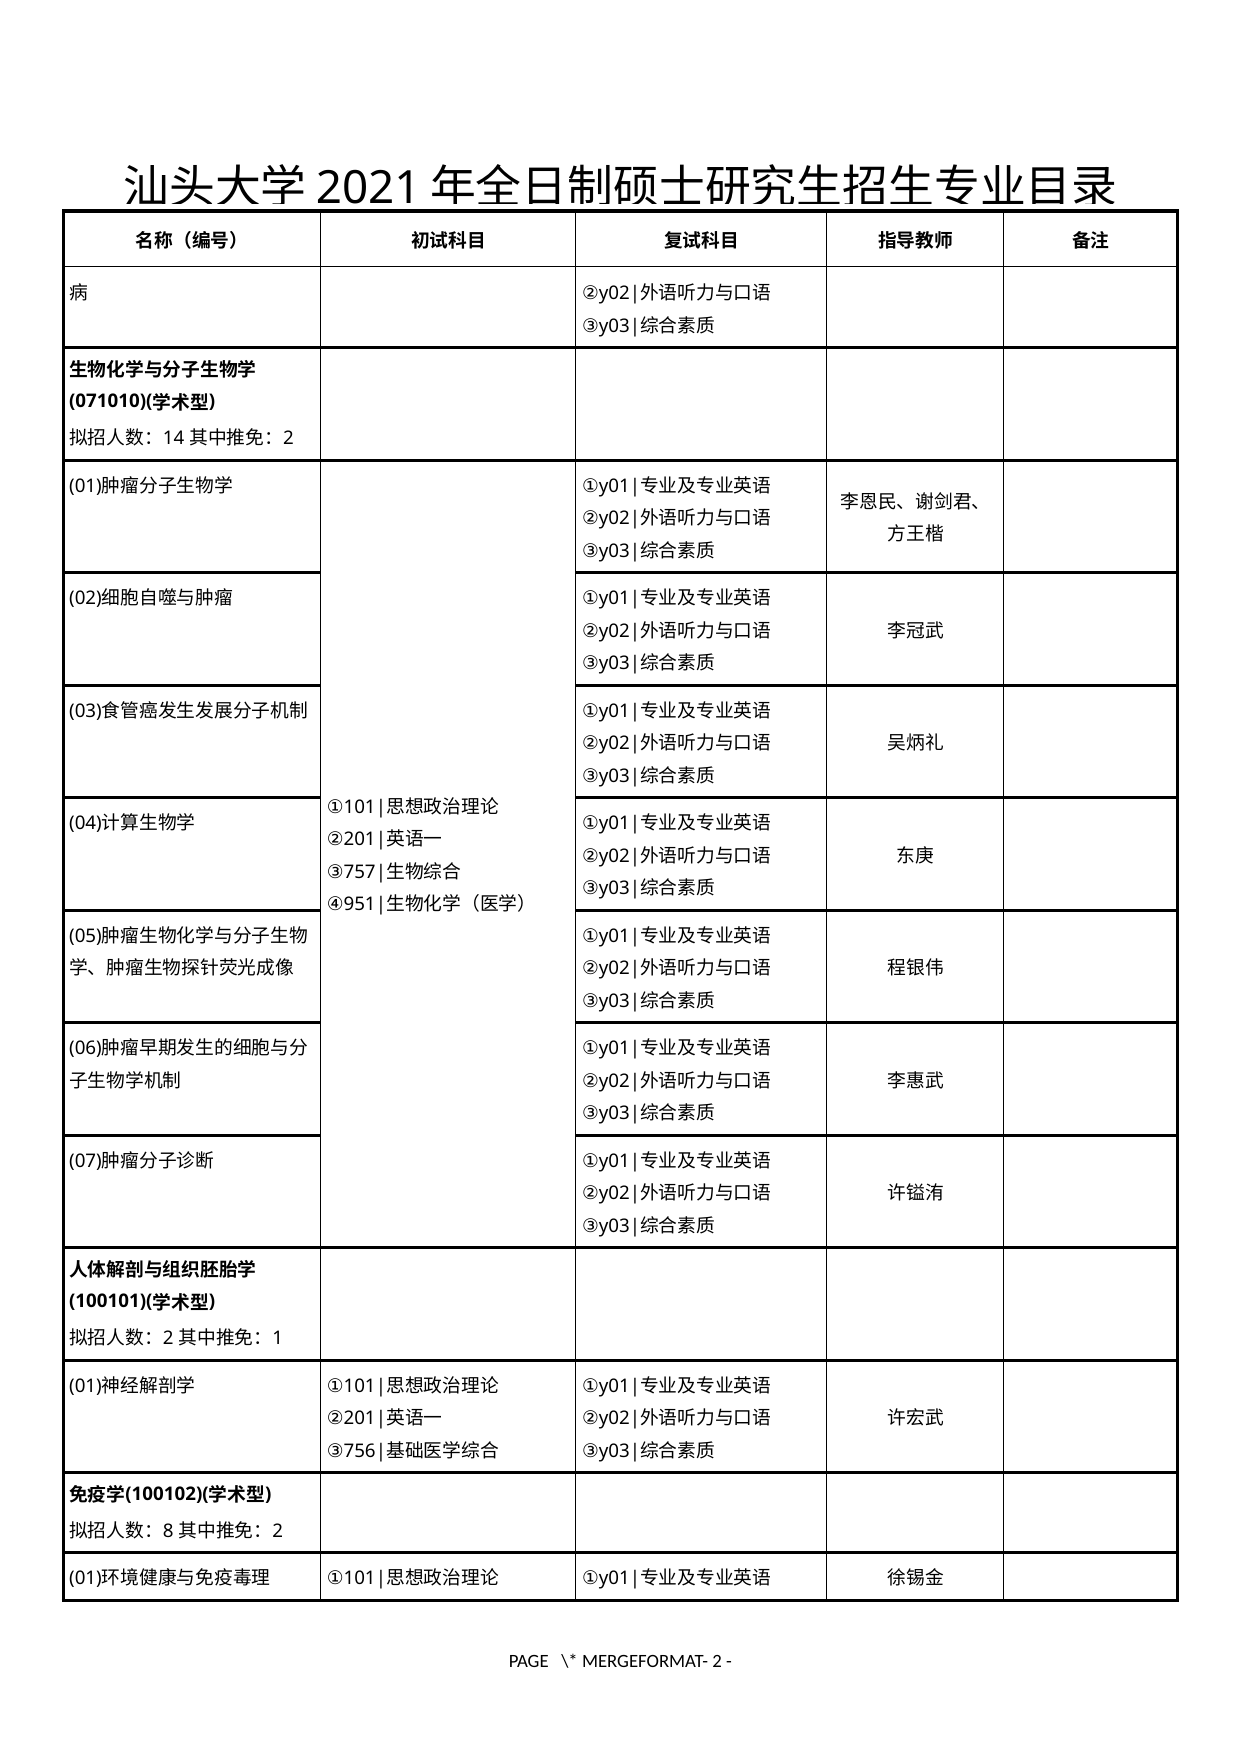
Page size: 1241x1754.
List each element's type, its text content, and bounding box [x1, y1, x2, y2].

table_cell ①101|思想政治理论 ②201|英语一 ③756|基础医学综合 [321, 1554, 575, 1598]
table_cell 名称（编号） [65, 213, 320, 266]
table_cell [1004, 1474, 1176, 1551]
table_cell (07)基因表达调控与心血管疾病 [65, 267, 320, 346]
table_cell [576, 1474, 826, 1551]
table_cell 李恩民、谢剑君、方王楷 [827, 462, 1003, 571]
table_cell ①y01|专业及专业英语 ②y02|外语听力与口语 ③y03|综合素质 [576, 267, 826, 346]
table_cell [321, 1474, 575, 1551]
table_cell (01)肿瘤分子生物学 [65, 462, 320, 571]
table_cell ①101|思想政治理论 ②201|英语一 ③756|基础医学综合 [321, 1362, 575, 1471]
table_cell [321, 462, 575, 1246]
table_cell 指导教师 [827, 213, 1003, 266]
table_cell [1004, 912, 1176, 1021]
table_cell ①y01|专业及专业英语 ②y02|外语听力与口语 ③y03|综合素质 [576, 912, 826, 1021]
table_cell ①y01|专业及专业英语 ②y02|外语听力与口语 ③y03|综合素质 [576, 1554, 826, 1598]
table_cell 东庚 [827, 799, 1003, 908]
table_cell [827, 349, 1003, 458]
table_cell 李惠武 [827, 1024, 1003, 1133]
table_cell ①y01|专业及专业英语 ②y02|外语听力与口语 ③y03|综合素质 [576, 799, 826, 908]
table_cell [1004, 267, 1176, 346]
table_cell [827, 1474, 1003, 1551]
table_cell [1004, 1024, 1176, 1133]
table_cell [1004, 1362, 1176, 1471]
table_cell [827, 1249, 1003, 1358]
table_cell 人体解剖与组织胚胎学(100101)(学术型) 拟招人数：2 其中推免：1 [65, 1249, 320, 1358]
table_cell ①y01|专业及专业英语 ②y02|外语听力与口语 ③y03|综合素质 [576, 1024, 826, 1133]
table_cell 梁斌 [827, 267, 1003, 346]
table_cell ①y01|专业及专业英语 ②y02|外语听力与口语 ③y03|综合素质 [576, 574, 826, 683]
table_cell [321, 349, 575, 458]
table_cell [1004, 1137, 1176, 1246]
table_cell (01)环境健康与免疫毒理 [65, 1554, 320, 1598]
table_cell [1004, 1554, 1176, 1598]
table_cell ①y01|专业及专业英语 ②y02|外语听力与口语 ③y03|综合素质 [576, 1362, 826, 1471]
table_cell [1004, 1249, 1176, 1358]
table_cell 初试科目 [321, 213, 575, 266]
table_cell 免疫学(100102)(学术型) 拟招人数：8 其中推免：2 [65, 1474, 320, 1551]
table_cell 程银伟 [827, 912, 1003, 1021]
table_cell [1004, 462, 1176, 571]
table_cell ①y01|专业及专业英语 ②y02|外语听力与口语 ③y03|综合素质 [576, 687, 826, 796]
table_cell [1004, 687, 1176, 796]
table_cell 许宏武 [827, 1362, 1003, 1471]
table_cell 复试科目 [576, 213, 826, 266]
table_header 汕头大学2021年全日制硕士研究生招生专业目录 [63, 130, 1177, 209]
table_cell 徐锡金 [827, 1554, 1003, 1598]
table_cell [321, 1249, 575, 1358]
table_cell 吴炳礼 [827, 687, 1003, 796]
table_cell (04)计算生物学 [65, 799, 320, 908]
table_cell (07)肿瘤分子诊断 [65, 1137, 320, 1246]
table_cell ①y01|专业及专业英语 ②y02|外语听力与口语 ③y03|综合素质 [576, 1137, 826, 1246]
table_cell 生物化学与分子生物学(071010)(学术型) 拟招人数：14 其中推免：2 [65, 349, 320, 458]
table_cell 许镒洧 [827, 1137, 1003, 1246]
table_cell [1004, 799, 1176, 908]
table_cell (01)神经解剖学 [65, 1362, 320, 1471]
table_cell (05)肿瘤生物化学与分子生物学、肿瘤生物探针荧光成像 [65, 912, 320, 1021]
table_cell [1004, 349, 1176, 458]
table_cell 李冠武 [827, 574, 1003, 683]
table_cell (02)细胞自噬与肿瘤 [65, 574, 320, 683]
table_cell (06)肿瘤早期发生的细胞与分子生物学机制 [65, 1024, 320, 1133]
table_cell [576, 349, 826, 458]
table_cell 备注 [1004, 213, 1176, 266]
table_cell (03)食管癌发生发展分子机制 [65, 687, 320, 796]
table_cell [576, 1249, 826, 1358]
table_cell ①y01|专业及专业英语 ②y02|外语听力与口语 ③y03|综合素质 [576, 462, 826, 571]
table_cell [1004, 574, 1176, 683]
